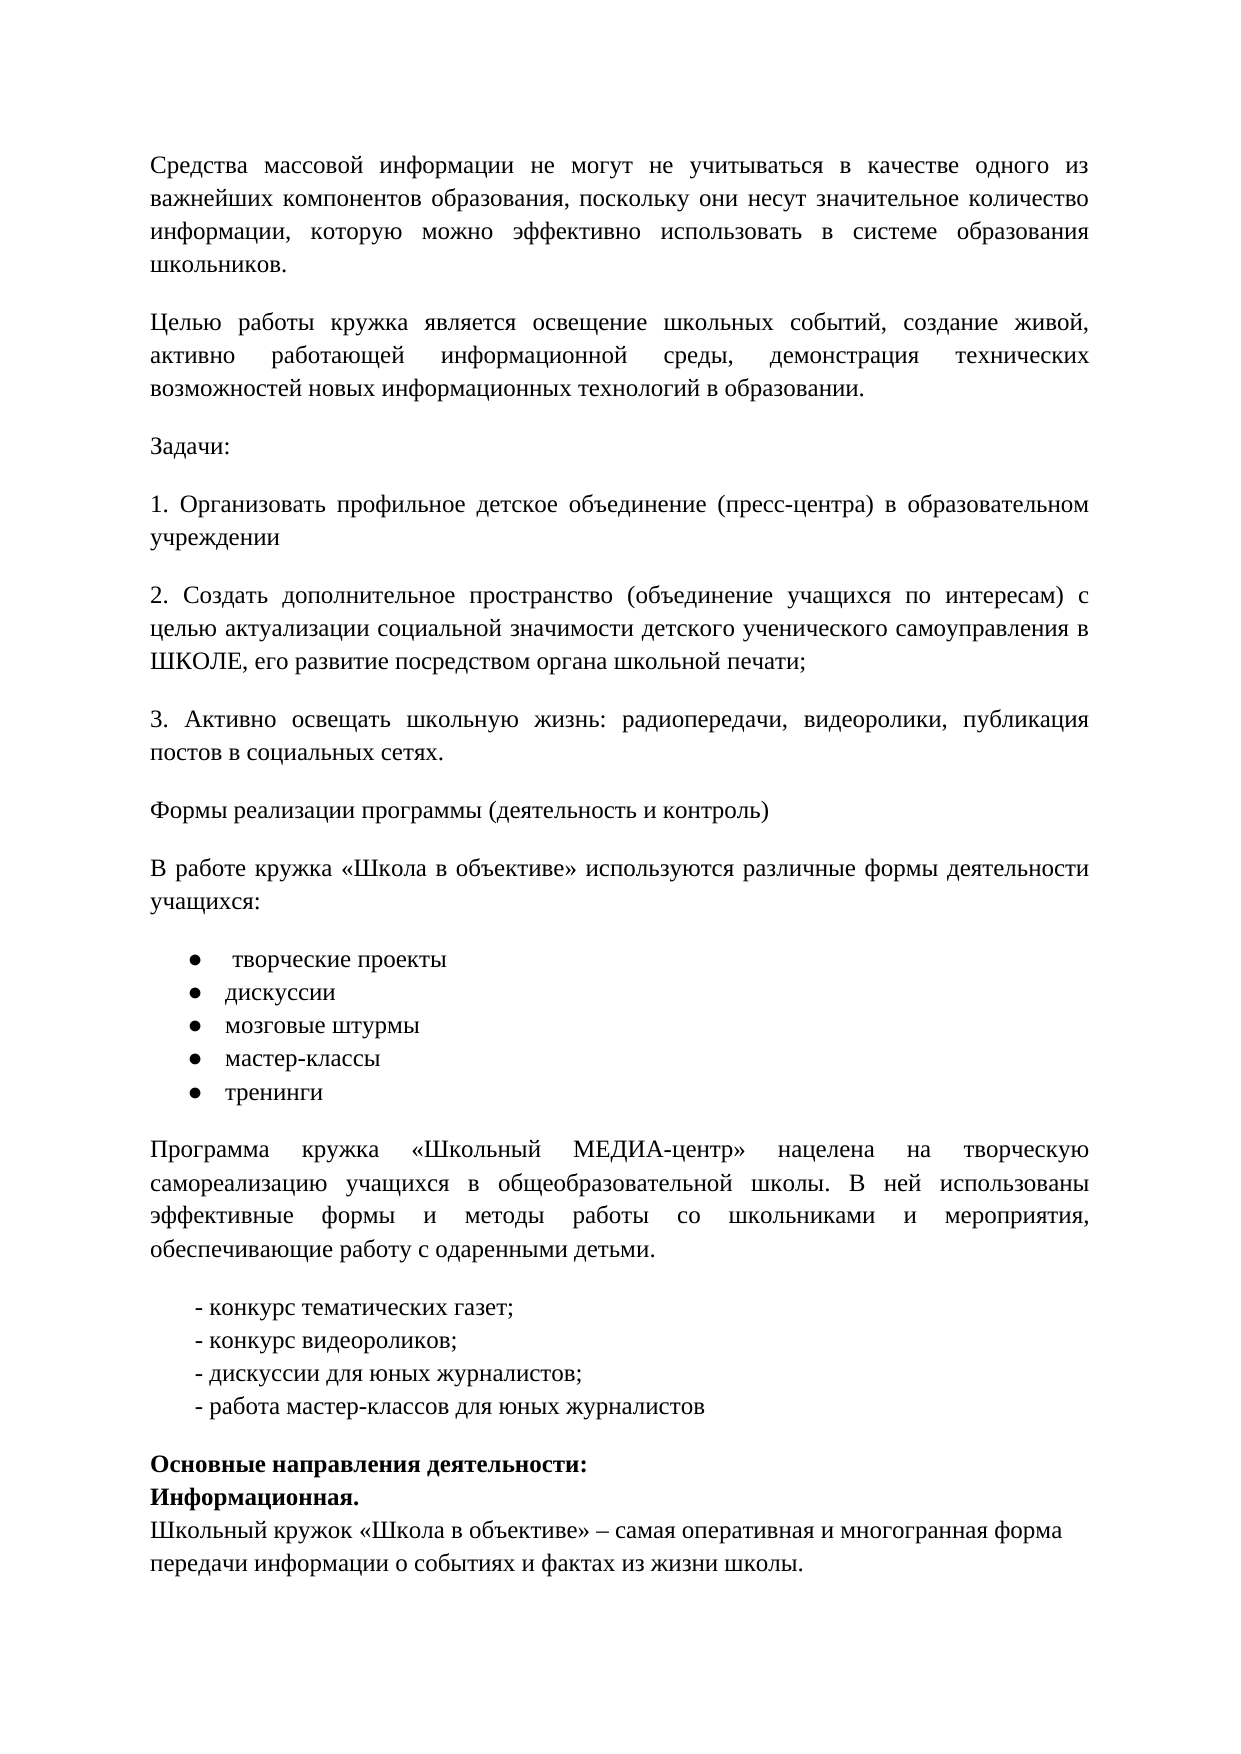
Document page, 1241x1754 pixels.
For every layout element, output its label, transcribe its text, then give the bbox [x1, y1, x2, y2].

list - конкурс тематических газет; [187, 1292, 1090, 1320]
list творческие проекты [187, 944, 1090, 973]
text 2. Создать дополнительное пространство (объединение учащихся по интересам) с целью актуализации социальной значимости детского ученического самоуправления в ШКОЛЕ, его развитие посредством органа школьной печати; [150, 580, 1090, 675]
text Задачи: [150, 431, 1090, 460]
list - дискуссии для юных журналистов; [187, 1358, 1090, 1386]
list - работа мастер-классов для юных журналистов [187, 1391, 1090, 1419]
list - конкурс видеороликов; [187, 1325, 1090, 1353]
list тренинги [187, 1077, 1090, 1105]
text Целью работы кружка является освещение школьных событий, создание живой, активно работающей информационной среды, демонстрация технических возможностей новых информационных технологий в образовании. [150, 307, 1090, 402]
text Программа кружка «Школьный МЕДИА-центр» нацелена на творческую самореализацию учащихся в общеобразовательной школы. В ней использованы эффективные формы и методы работы со школьниками и мероприятия, обеспечивающие работу с одаренными детьми. [150, 1134, 1090, 1262]
list дискуссии [187, 977, 1090, 1006]
text Средства массовой информации не могут не учитываться в качестве одного из важнейших компонентов образования, поскольку они несут значительное количество информации, которую можно эффективно использовать в системе образования школьников. [150, 150, 1090, 278]
text 3. Активно освещать школьную жизнь: радиопередачи, видеоролики, публикация постов в социальных сетях. [150, 704, 1090, 766]
text В работе кружка «Школа в объективе» используются различные формы деятельности учащихся: [150, 853, 1090, 915]
list мозговые штурмы [187, 1011, 1090, 1039]
list мастер-классы [187, 1043, 1090, 1072]
text Формы реализации программы (деятельность и контроль) [150, 795, 1090, 824]
text 1. Организовать профильное детское объединение (пресс-центра) в образовательном учреждении [150, 489, 1090, 551]
text Основные направления деятельности: Информационная. Школьный кружок «Школа в объективе» – самая оперативная и многогранная форма передачи информации о событиях и фактах из жизни школы. [150, 1449, 1090, 1577]
